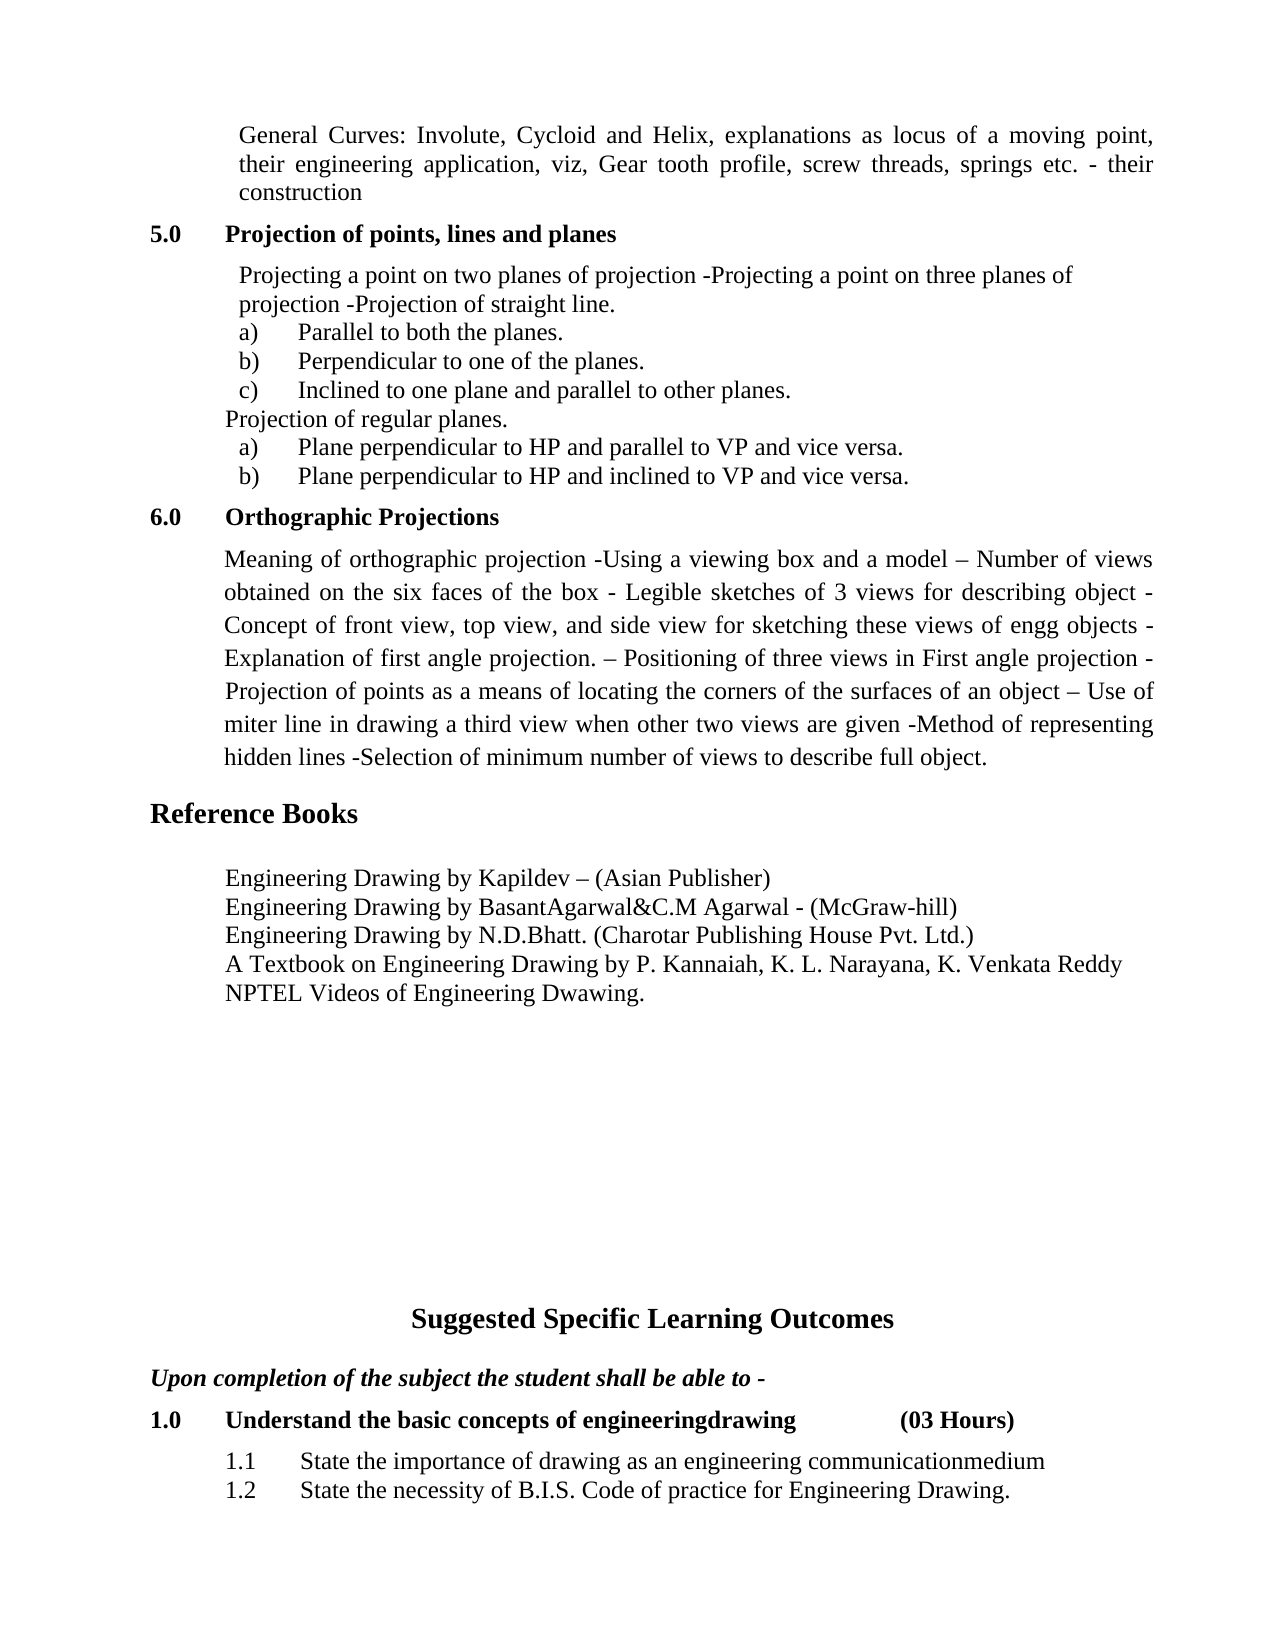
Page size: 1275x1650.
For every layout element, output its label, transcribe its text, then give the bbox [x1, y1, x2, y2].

text Engineering Drawing by Kapildev – (Asian Publisher) [150, 863, 1155, 892]
text 5.0 Projection of points, lines and planes [150, 219, 1155, 247]
list Plane perpendicular to HP and parallel to VP and vice versa. [239, 432, 1155, 461]
list Projection of regular planes. [225, 404, 1155, 432]
list Plane perpendicular to HP and inclined to VP and vice versa. [239, 461, 1155, 490]
list Perpendicular to one of the planes. [239, 346, 1155, 375]
text NPTEL Videos of Engineering Dwawing. [150, 978, 1155, 1007]
list Parallel to both the planes. [239, 317, 1155, 346]
text Reference Books [150, 796, 1155, 829]
text Engineering Drawing by BasantAgarwal&C.M Agarwal - (McGraw-hill) [150, 892, 1155, 920]
text General Curves: Involute, Cycloid and Helix, explanations as locus of a moving point, their engineering application, viz, Gear tooth profile, screw threads, springs etc. - their construction [239, 120, 1155, 206]
subtitle 1.0 Understand the basic concepts of engineeringdrawing (03 Hours) [150, 1405, 1155, 1433]
text Suggested Specific Learning Outcomes [150, 1301, 1155, 1335]
list Inclined to one plane and parallel to other planes. [239, 375, 1155, 404]
text 6.0 Orthographic Projections [150, 502, 1155, 531]
text Engineering Drawing by N.D.Bhatt. (Charotar Publishing House Pvt. Ltd.) [150, 920, 1155, 949]
text 1.2 State the necessity of B.I.S. Code of practice for Engineering Drawing. [150, 1475, 1155, 1503]
text A Textbook on Engineering Drawing by P. Kannaiah, K. L. Narayana, K. Venkata Reddy [150, 949, 1155, 978]
subtitle Upon completion of the subject the student shall be able to - [150, 1363, 1155, 1392]
text 1.1 State the importance of drawing as an engineering communicationmedium [225, 1446, 1155, 1475]
text Meaning of orthographic projection -Using a viewing box and a model – Number of views obtained on the six faces of the box - Legible sketches of 3 views for describing object -Concept of front view, top view, and side view for sketching these views of engg objects - Explanation of first angle projection. – Positioning of three views in First angle projection - Projection of points as a means of locating the corners of the surfaces of an object – Use of miter line in drawing a third view when other two views are given -Method of representing hidden lines -Selection of minimum number of views to describe full object. [224, 544, 1155, 771]
list Projecting a point on two planes of projection -Projecting a point on three planes of projection -Projection of straight line. [239, 260, 1155, 317]
